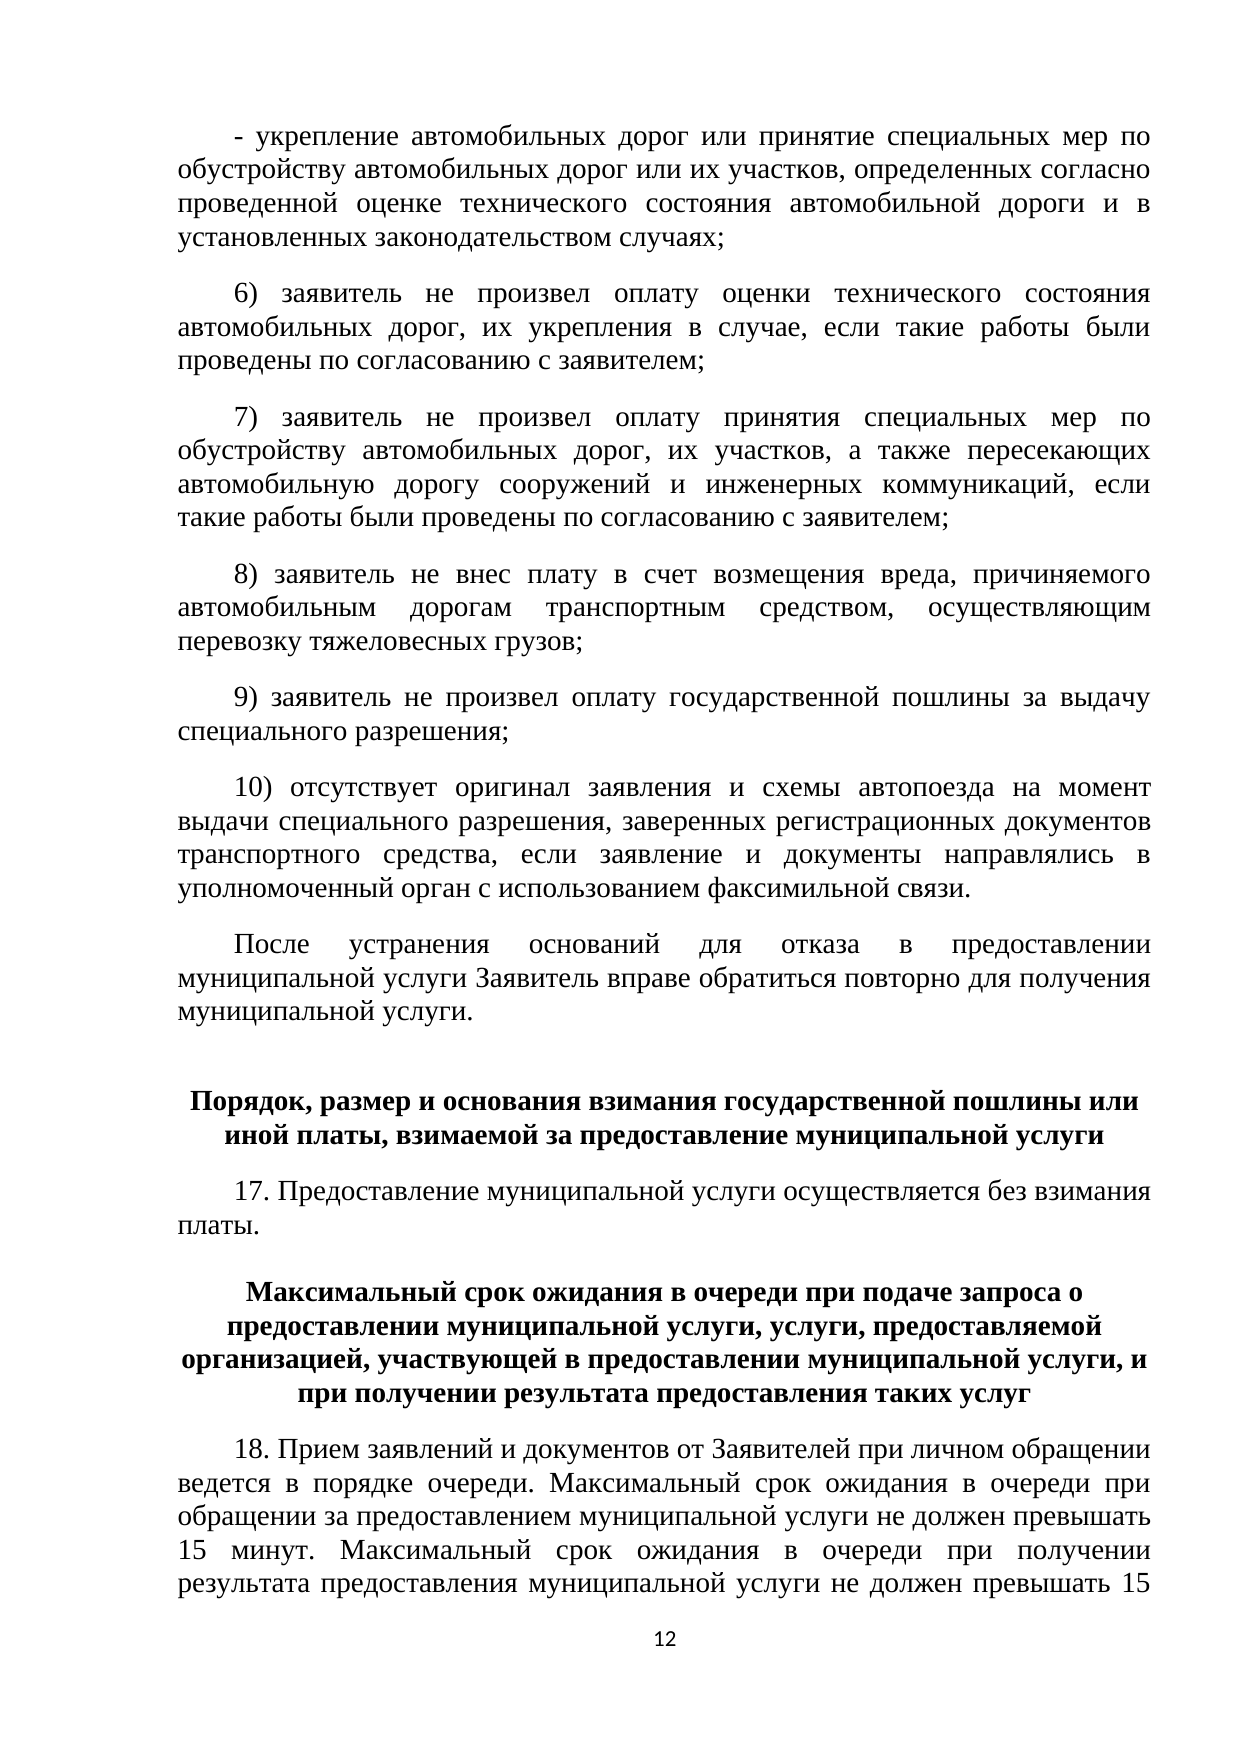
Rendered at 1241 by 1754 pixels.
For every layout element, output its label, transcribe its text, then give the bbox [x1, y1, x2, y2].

text Порядок, размер и основания взимания государственной пошлины или иной платы, взимаемой за предоставление муниципальной услуги [177, 1083, 1152, 1151]
text 8) заявитель не внес плату в счет возмещения вреда, причиняемого автомобильным дорогам транспортным средством, осуществляющим перевозку тяжеловесных грузов; [177, 556, 1152, 656]
text 17. Предоставление муниципальной услуги осуществляется без взимания платы. [177, 1173, 1152, 1241]
text - укрепление автомобильных дорог или принятие специальных мер по обустройству автомобильных дорог или их участков, определенных согласно проведенной оценке технического состояния автомобильной дороги и в установленных законодательством случаях; [177, 118, 1152, 252]
text 9) заявитель не произвел оплату государственной пошлины за выдачу специального разрешения; [177, 679, 1152, 746]
text 10) отсутствует оригинал заявления и схемы автопоезда на момент выдачи специального разрешения, заверенных регистрационных документов транспортного средства, если заявление и документы направлялись в уполномоченный орган с использованием факсимильной связи. [177, 769, 1152, 903]
text Максимальный срок ожидания в очереди при подаче запроса о предоставлении муниципальной услуги, услуги, предоставляемой организацией, участвующей в предоставлении муниципальной услуги, и при получении результата предоставления таких услуг [177, 1274, 1152, 1408]
text 6) заявитель не произвел оплату оценки технического состояния автомобильных дорог, их укрепления в случае, если такие работы были проведены по согласованию с заявителем; [177, 275, 1152, 376]
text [177, 1431, 1152, 1599]
text 7) заявитель не произвел оплату принятия специальных мер по обустройству автомобильных дорог, их участков, а также пересекающих автомобильную дорогу сооружений и инженерных коммуникаций, если такие работы были проведены по согласованию с заявителем; [177, 399, 1152, 533]
text После устранения оснований для отказа в предоставлении муниципальной услуги Заявитель вправе обратиться повторно для получения муниципальной услуги. [177, 926, 1152, 1027]
